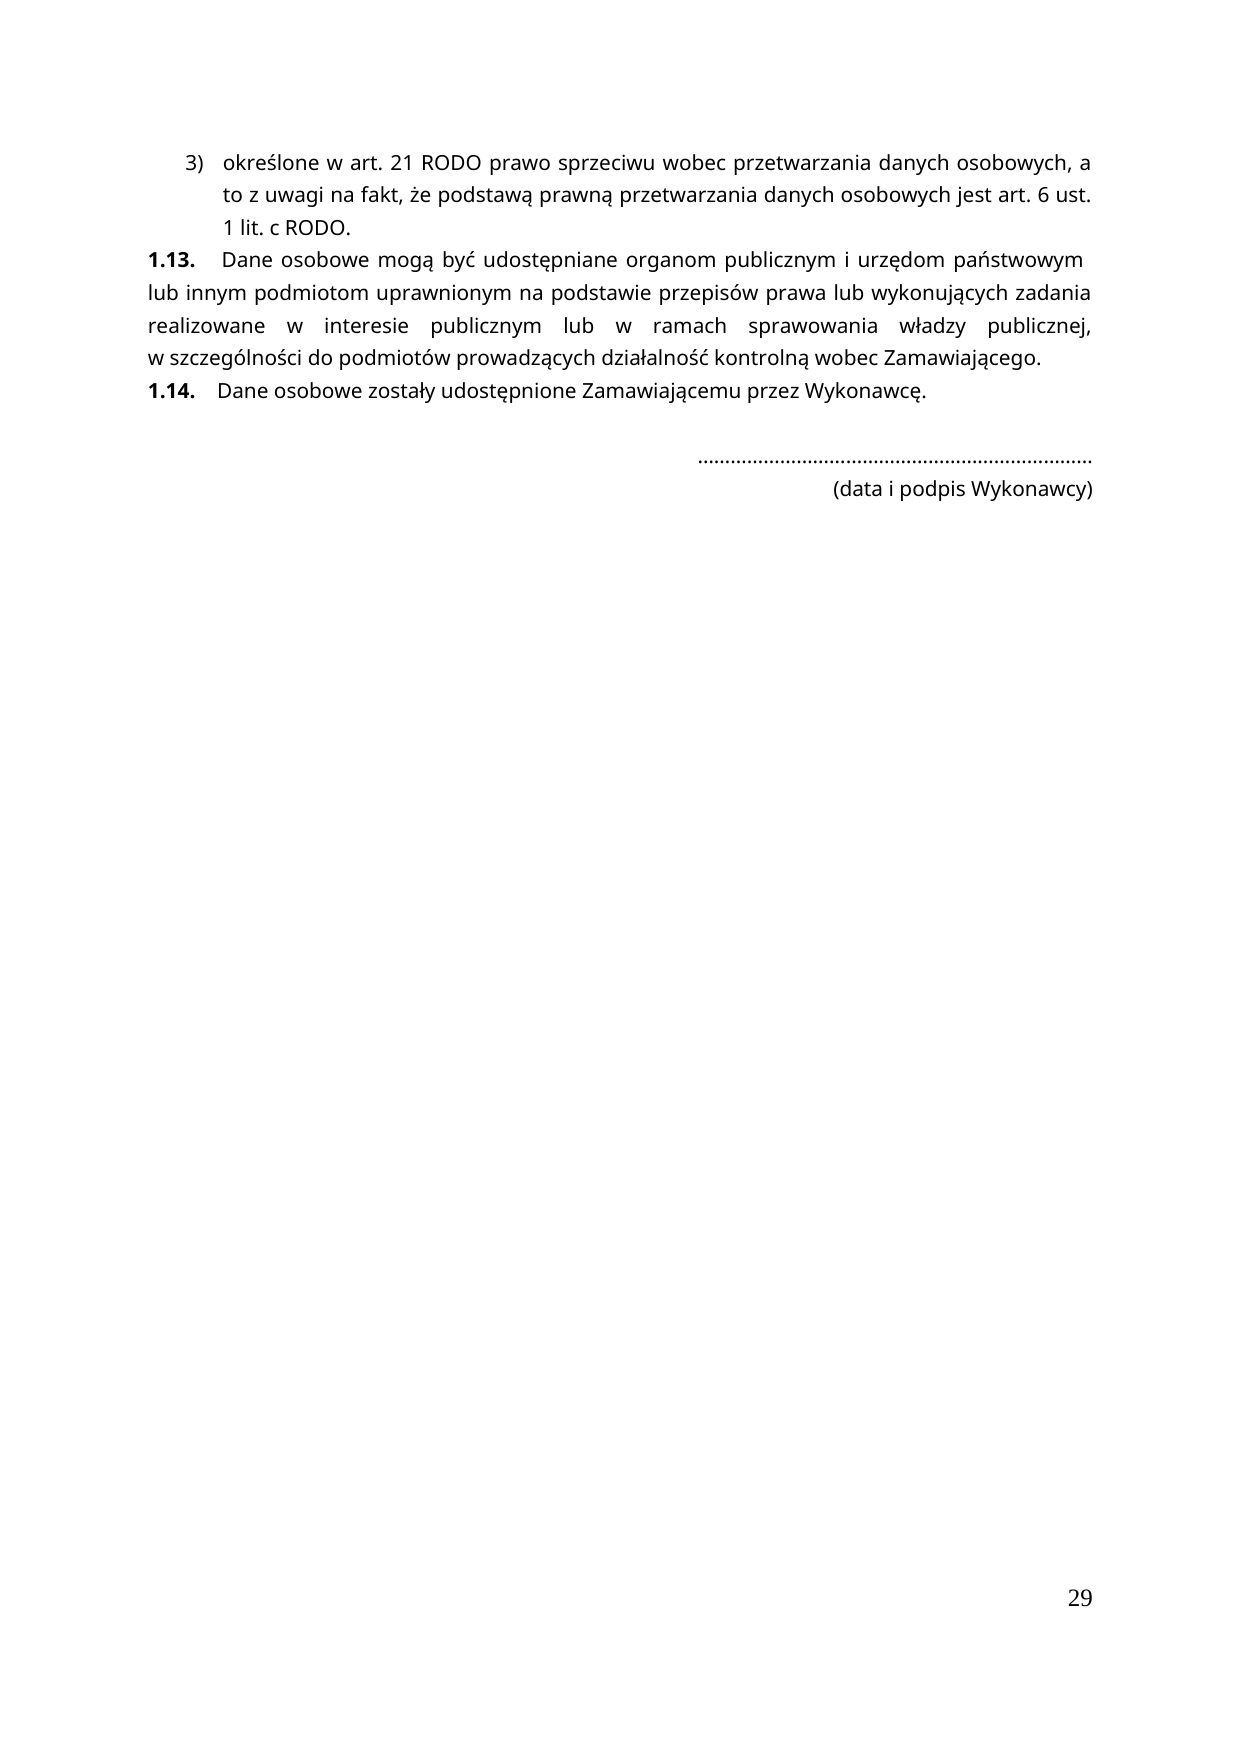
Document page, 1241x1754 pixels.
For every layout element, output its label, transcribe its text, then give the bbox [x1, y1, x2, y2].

list określone w art. 21 RODO prawo sprzeciwu wobec przetwarzania danych osobowych, a to z uwagi na fakt, że podstawą prawną przetwarzania danych osobowych jest art. 6 ust. 1 lit. c RODO. [185, 148, 1093, 241]
text 1.14. Dane osobowe zostały udostępnione Zamawiającemu przez Wykonawcę. [148, 376, 1093, 404]
text ……………………………………………………………… [148, 441, 1093, 469]
text (data i podpis Wykonawcy) [148, 474, 1093, 502]
text 1.13. Dane osobowe mogą być udostępniane organom publicznym i urzędom państwowym lub innym podmiotom uprawnionym na podstawie przepisów prawa lub wykonujących zadania realizowane w interesie publicznym lub w ramach sprawowania władzy publicznej, w szczególności do podmiotów prowadzących działalność kontrolną wobec Zamawiającego. [148, 246, 1093, 372]
